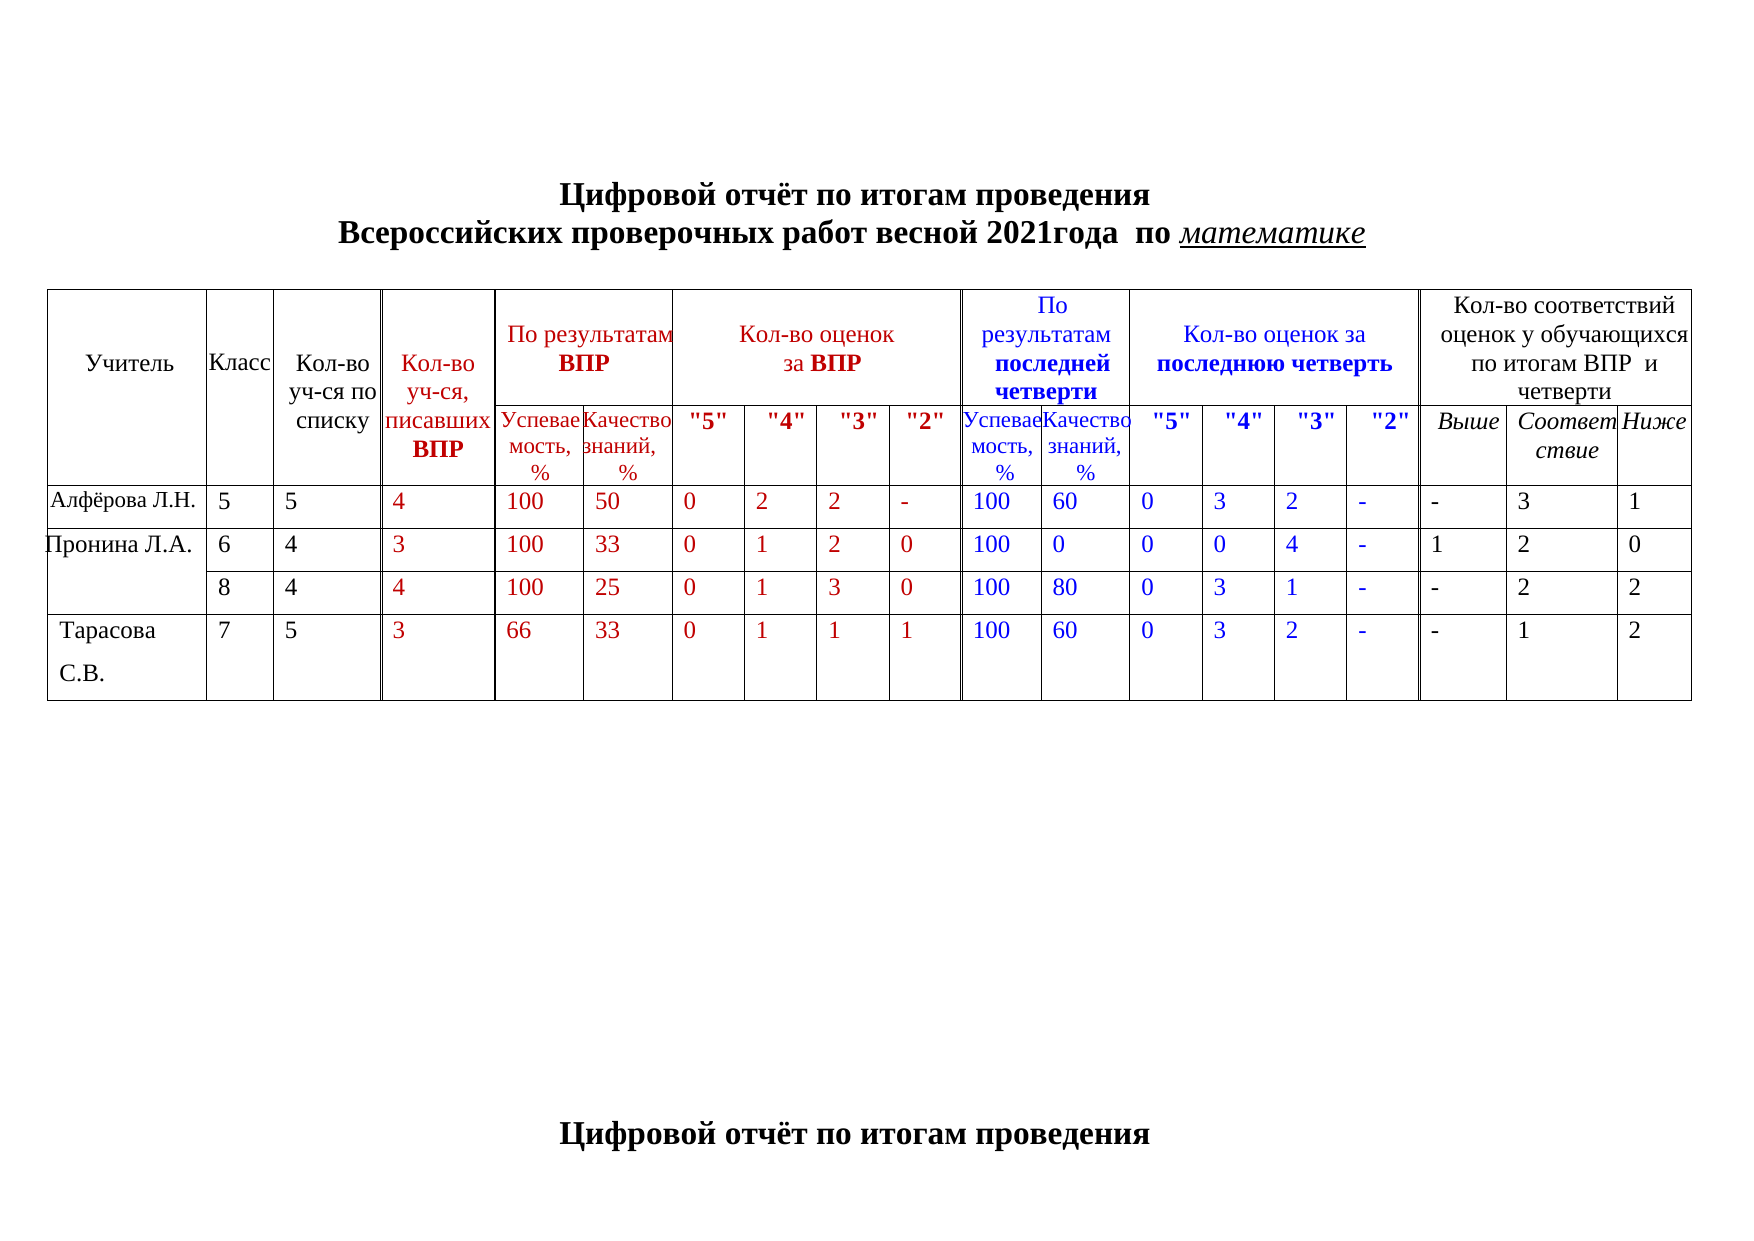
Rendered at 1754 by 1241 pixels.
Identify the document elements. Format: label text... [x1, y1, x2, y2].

table_cell 2 [1275, 486, 1346, 528]
table_header Кол-во уч-ся по списку [274, 290, 380, 485]
table_cell 3 [383, 615, 494, 700]
text Цифровой отчёт по итогам проведения [74, 174, 1636, 212]
table_cell 1 [817, 615, 889, 700]
table_cell 5 [207, 486, 273, 528]
table_cell Качество знаний, % [584, 406, 672, 485]
table_header По результатам последней четверти [963, 290, 1129, 405]
table_cell 1 [1507, 615, 1617, 700]
table_cell - [1347, 486, 1418, 528]
table_header Кол-во уч-ся, писавших ВПР [383, 290, 494, 485]
table_cell 100 [963, 486, 1041, 528]
table_cell Успевае мость, % [496, 406, 583, 485]
table_cell 2 [1618, 615, 1691, 700]
table_cell 100 [963, 615, 1041, 700]
table_cell 4 [274, 572, 380, 614]
table_cell 33 [584, 529, 672, 571]
table_cell 3 [817, 572, 889, 614]
table_cell - [1347, 572, 1418, 614]
table_cell - [1421, 486, 1506, 528]
table_cell "5" [1130, 406, 1202, 485]
text Цифровой отчёт по итогам проведения [74, 1113, 1636, 1152]
table_header Класс [207, 290, 273, 485]
table_cell 0 [890, 572, 960, 614]
table_cell 5 [274, 486, 380, 528]
table_cell 0 [1130, 572, 1202, 614]
table_cell 100 [963, 572, 1041, 614]
table_cell 0 [1130, 615, 1202, 700]
table_cell 1 [745, 572, 816, 614]
table_cell 1 [1421, 529, 1506, 571]
table_cell 3 [1203, 572, 1274, 614]
table_cell 2 [817, 486, 889, 528]
table_cell 60 [1042, 615, 1129, 700]
table_cell 5 [274, 615, 380, 700]
table_cell 25 [584, 572, 672, 614]
table_cell Качество знаний, % [1042, 406, 1129, 485]
table_header Кол-во оценок за последнюю четверть [1130, 290, 1418, 405]
table_cell 100 [496, 572, 583, 614]
table_cell 1 [1275, 572, 1346, 614]
table_cell 3 [1507, 486, 1617, 528]
table_cell 4 [274, 529, 380, 571]
table_cell 0 [673, 486, 744, 528]
table_cell 0 [1130, 529, 1202, 571]
table_cell 50 [584, 486, 672, 528]
table_cell 4 [383, 486, 494, 528]
table_cell "5" [673, 406, 744, 485]
table_cell 2 [1507, 529, 1617, 571]
table_cell Успевае мость, % [963, 406, 1041, 485]
table_cell 4 [1275, 529, 1346, 571]
table_header Кол-во соответствий оценок у обучающихся по итогам ВПР и четверти [1421, 290, 1691, 405]
table_cell - [1421, 572, 1506, 614]
table_cell "4" [745, 406, 816, 485]
table_cell Выше [1421, 406, 1506, 485]
table_cell Пронина Л.А. [48, 529, 206, 614]
table_header По результатам ВПР [496, 290, 672, 405]
table_cell 0 [1130, 486, 1202, 528]
table_cell 0 [673, 529, 744, 571]
table_cell 3 [383, 529, 494, 571]
table_cell 66 [496, 615, 583, 700]
table_cell 2 [745, 486, 816, 528]
table_cell 3 [1203, 486, 1274, 528]
table_cell 8 [207, 572, 273, 614]
table_cell 1 [890, 615, 960, 700]
table_cell - [1347, 615, 1418, 700]
table_cell 6 [207, 529, 273, 571]
table_cell 2 [817, 529, 889, 571]
table_cell - [890, 486, 960, 528]
table_cell "2" [1347, 406, 1418, 485]
table_cell Ниже [1618, 406, 1691, 485]
table_cell Алфёрова Л.Н. [48, 486, 206, 528]
table_cell 1 [745, 529, 816, 571]
table_cell 60 [1042, 486, 1129, 528]
table_cell 80 [1042, 572, 1129, 614]
table_cell 1 [745, 615, 816, 700]
table_cell Тарасова С.В. [48, 615, 206, 700]
table_header Кол-во оценок за ВПР [673, 290, 960, 405]
table_cell 0 [1618, 529, 1691, 571]
table_cell Соответ ствие [1507, 406, 1617, 485]
table_cell 4 [383, 572, 494, 614]
table_header Учитель [48, 290, 206, 485]
table_cell 100 [496, 529, 583, 571]
table_cell 0 [890, 529, 960, 571]
table_cell 0 [673, 572, 744, 614]
table_cell "2" [890, 406, 960, 485]
text Всероссийских проверочных работ весной 2021года по математике [59, 212, 1636, 251]
table_cell - [1421, 615, 1506, 700]
table_cell "3" [817, 406, 889, 485]
table_cell 2 [1507, 572, 1617, 614]
table_cell 2 [1275, 615, 1346, 700]
table_cell 1 [1618, 486, 1691, 528]
table_cell 100 [963, 529, 1041, 571]
table_cell 0 [673, 615, 744, 700]
table_cell 100 [496, 486, 583, 528]
table_cell "4" [1203, 406, 1274, 485]
table_cell 0 [1042, 529, 1129, 571]
table_cell 3 [1203, 615, 1274, 700]
table_cell 0 [1203, 529, 1274, 571]
table_cell "3" [1275, 406, 1346, 485]
table_cell - [1347, 529, 1418, 571]
table_cell 33 [584, 615, 672, 700]
table_cell 7 [207, 615, 273, 700]
table_cell 2 [1618, 572, 1691, 614]
